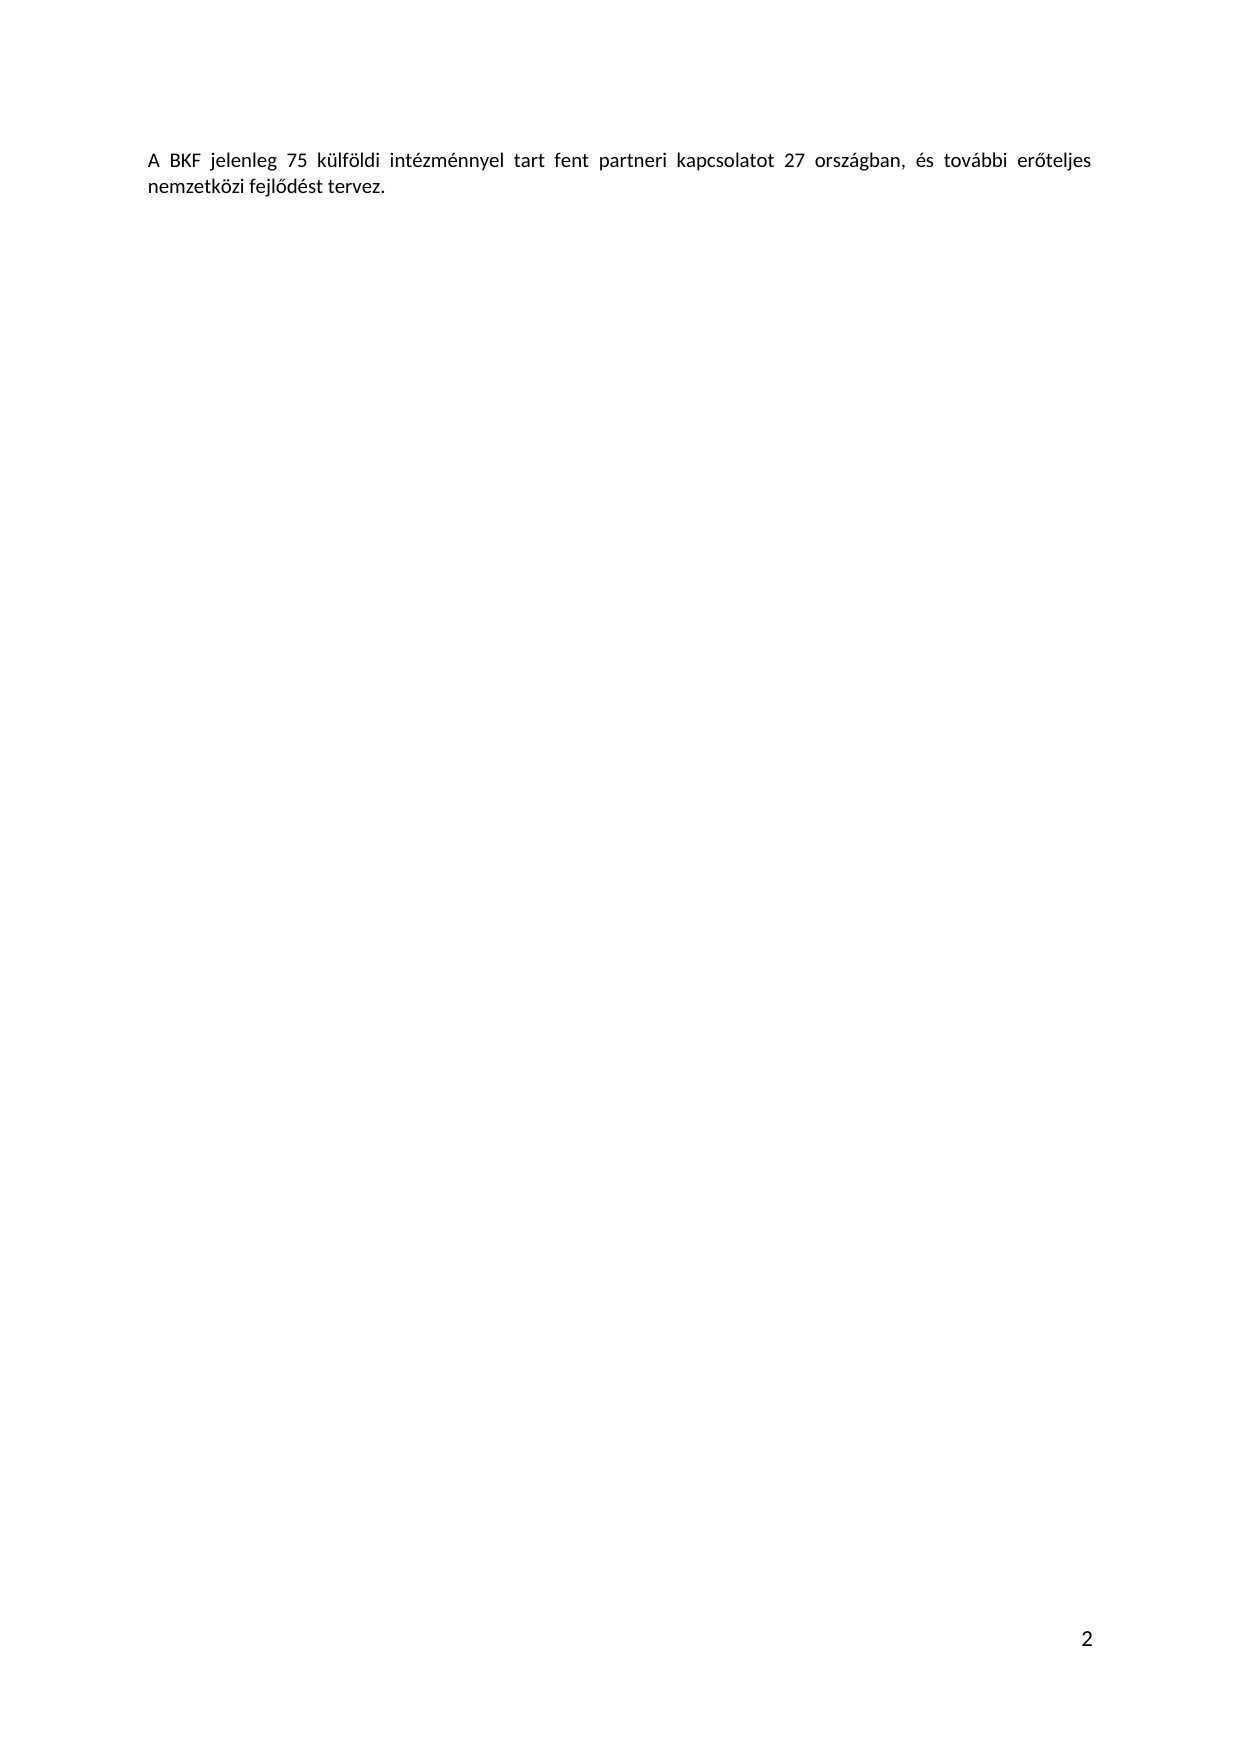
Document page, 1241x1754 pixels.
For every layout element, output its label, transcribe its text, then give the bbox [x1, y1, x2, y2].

text A BKF jelenleg 75 külföldi intézménnyel tart fent partneri kapcsolatot 27 országban, és további erőteljes nemzetközi fejlődést tervez. [148, 148, 1093, 198]
